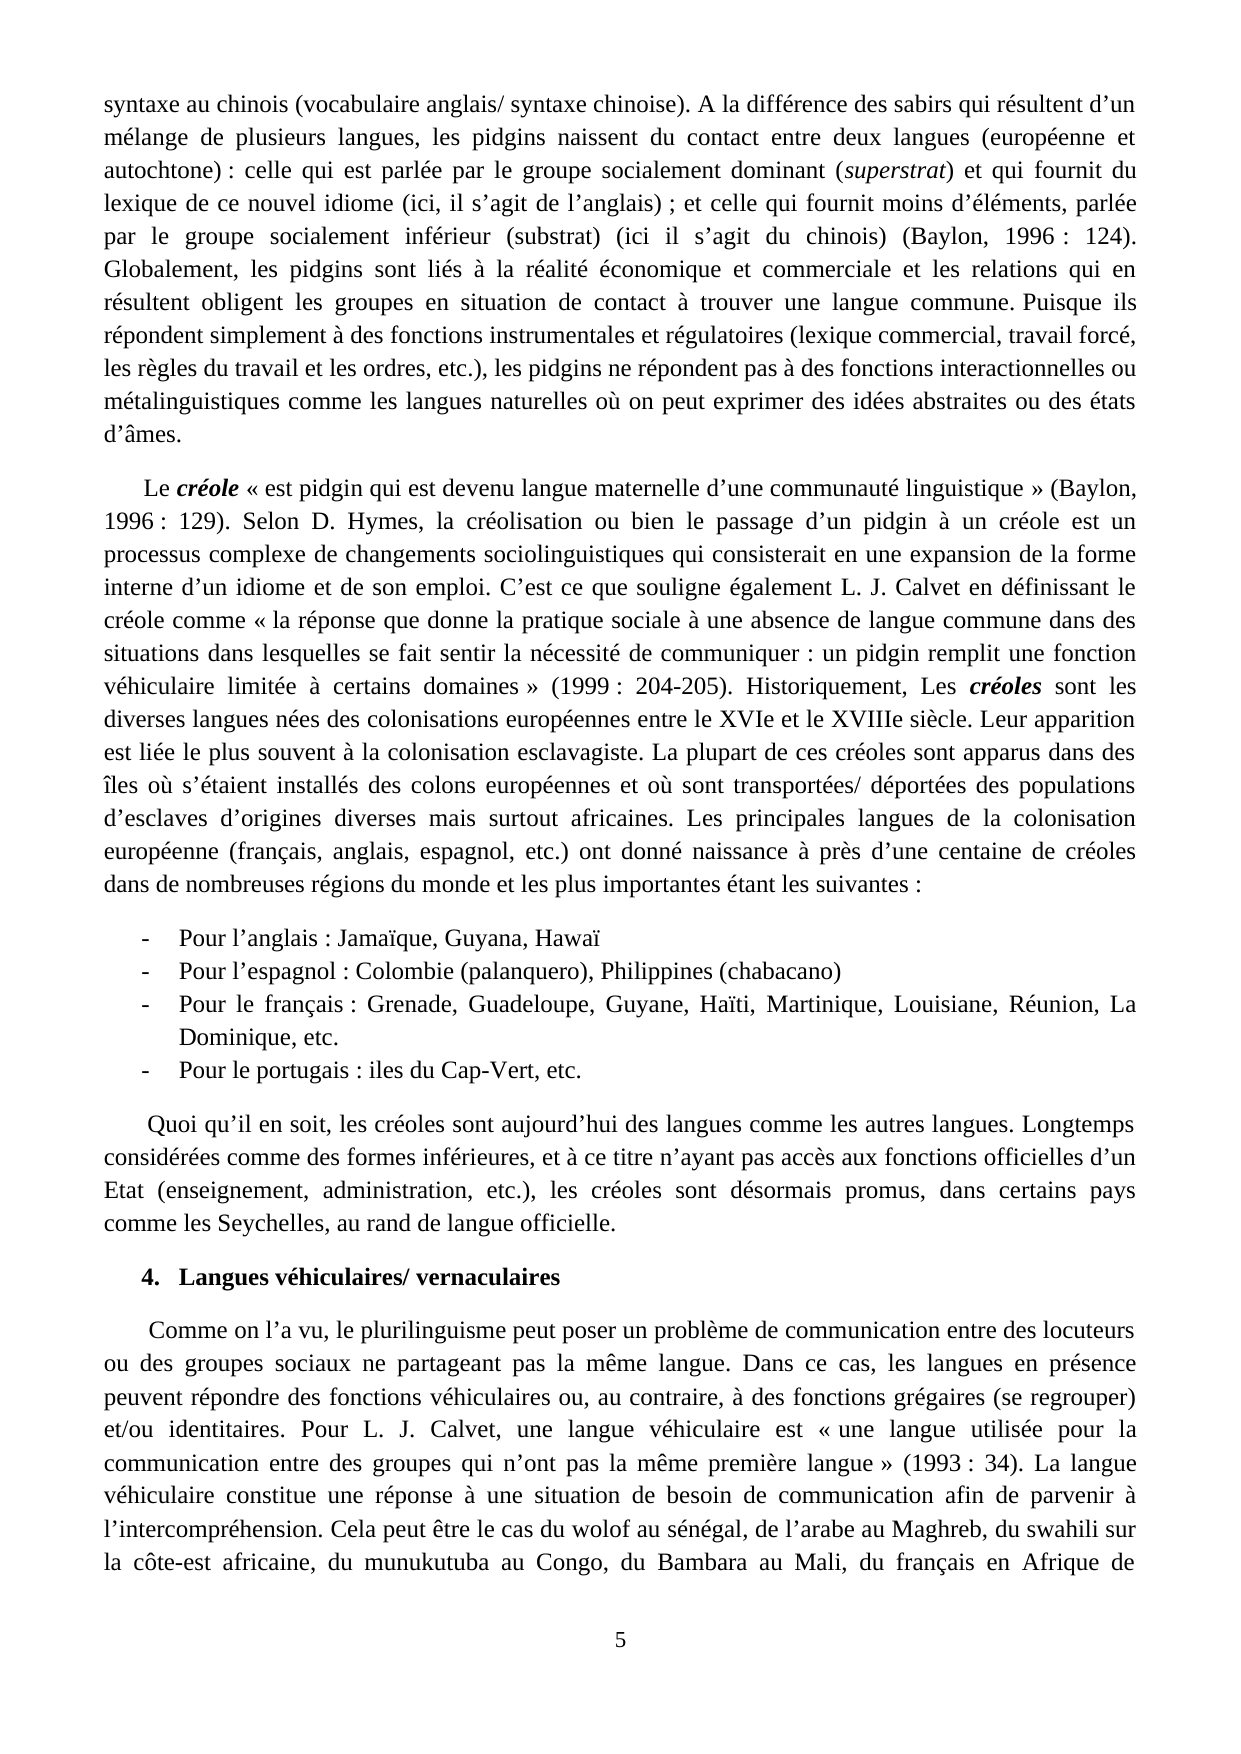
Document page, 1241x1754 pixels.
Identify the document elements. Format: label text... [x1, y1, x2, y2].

list Pour le portugais : iles du Cap-Vert, etc. [141, 1055, 1137, 1084]
list Pour l’anglais : Jamaïque, Guyana, Hawaï [141, 923, 1137, 952]
list Pour l’espagnol : Colombie (palanquero), Philippines (chabacano) [141, 956, 1137, 984]
text Quoi qu’il en soit, les créoles sont aujourd’hui des langues comme les autres langues. Longtemps considérées comme des formes inférieures, et à ce titre n’ayant pas accès aux fonctions officielles d’un Etat (enseignement, administration, etc.), les créoles sont désormais promus, dans certains pays comme les Seychelles, au rand de langue officielle. [103, 1109, 1137, 1237]
list Pour le français : Grenade, Guadeloupe, Guyane, Haïti, Martinique, Louisiane, Réunion, La Dominique, etc. [141, 989, 1137, 1051]
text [103, 89, 1137, 448]
text Le créole « est pidgin qui est devenu langue maternelle d’une communauté linguistique » (Baylon, 1996 : 129). Selon D. Hymes, la créolisation ou bien le passage d’un pidgin à un créole est un processus complexe de changements sociolinguistiques qui consisterait en une expansion de la forme interne d’un idiome et de son emploi. C’est ce que souligne également L. J. Calvet en définissant le créole comme « la réponse que donne la pratique sociale à une absence de langue commune dans des situations dans lesquelles se fait sentir la nécessité de communiquer : un pidgin remplit une fonction véhiculaire limitée à certains domaines » (1999 : 204-205). Historiquement, Les créoles sont les diverses langues nées des colonisations européennes entre le XVIe et le XVIIIe siècle. Leur apparition est liée le plus souvent à la colonisation esclavagiste. La plupart de ces créoles sont apparus dans des îles où s’étaient installés des colons européennes et où sont transportées/ déportées des populations d’esclaves d’origines diverses mais surtout africaines. Les principales langues de la colonisation européenne (français, anglais, espagnol, etc.) ont donné naissance à près d’une centaine de créoles dans de nombreuses régions du monde et les plus importantes étant les suivantes : [103, 473, 1137, 898]
list Langues véhiculaires/ vernaculaires [141, 1262, 1137, 1290]
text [103, 1316, 1137, 1575]
